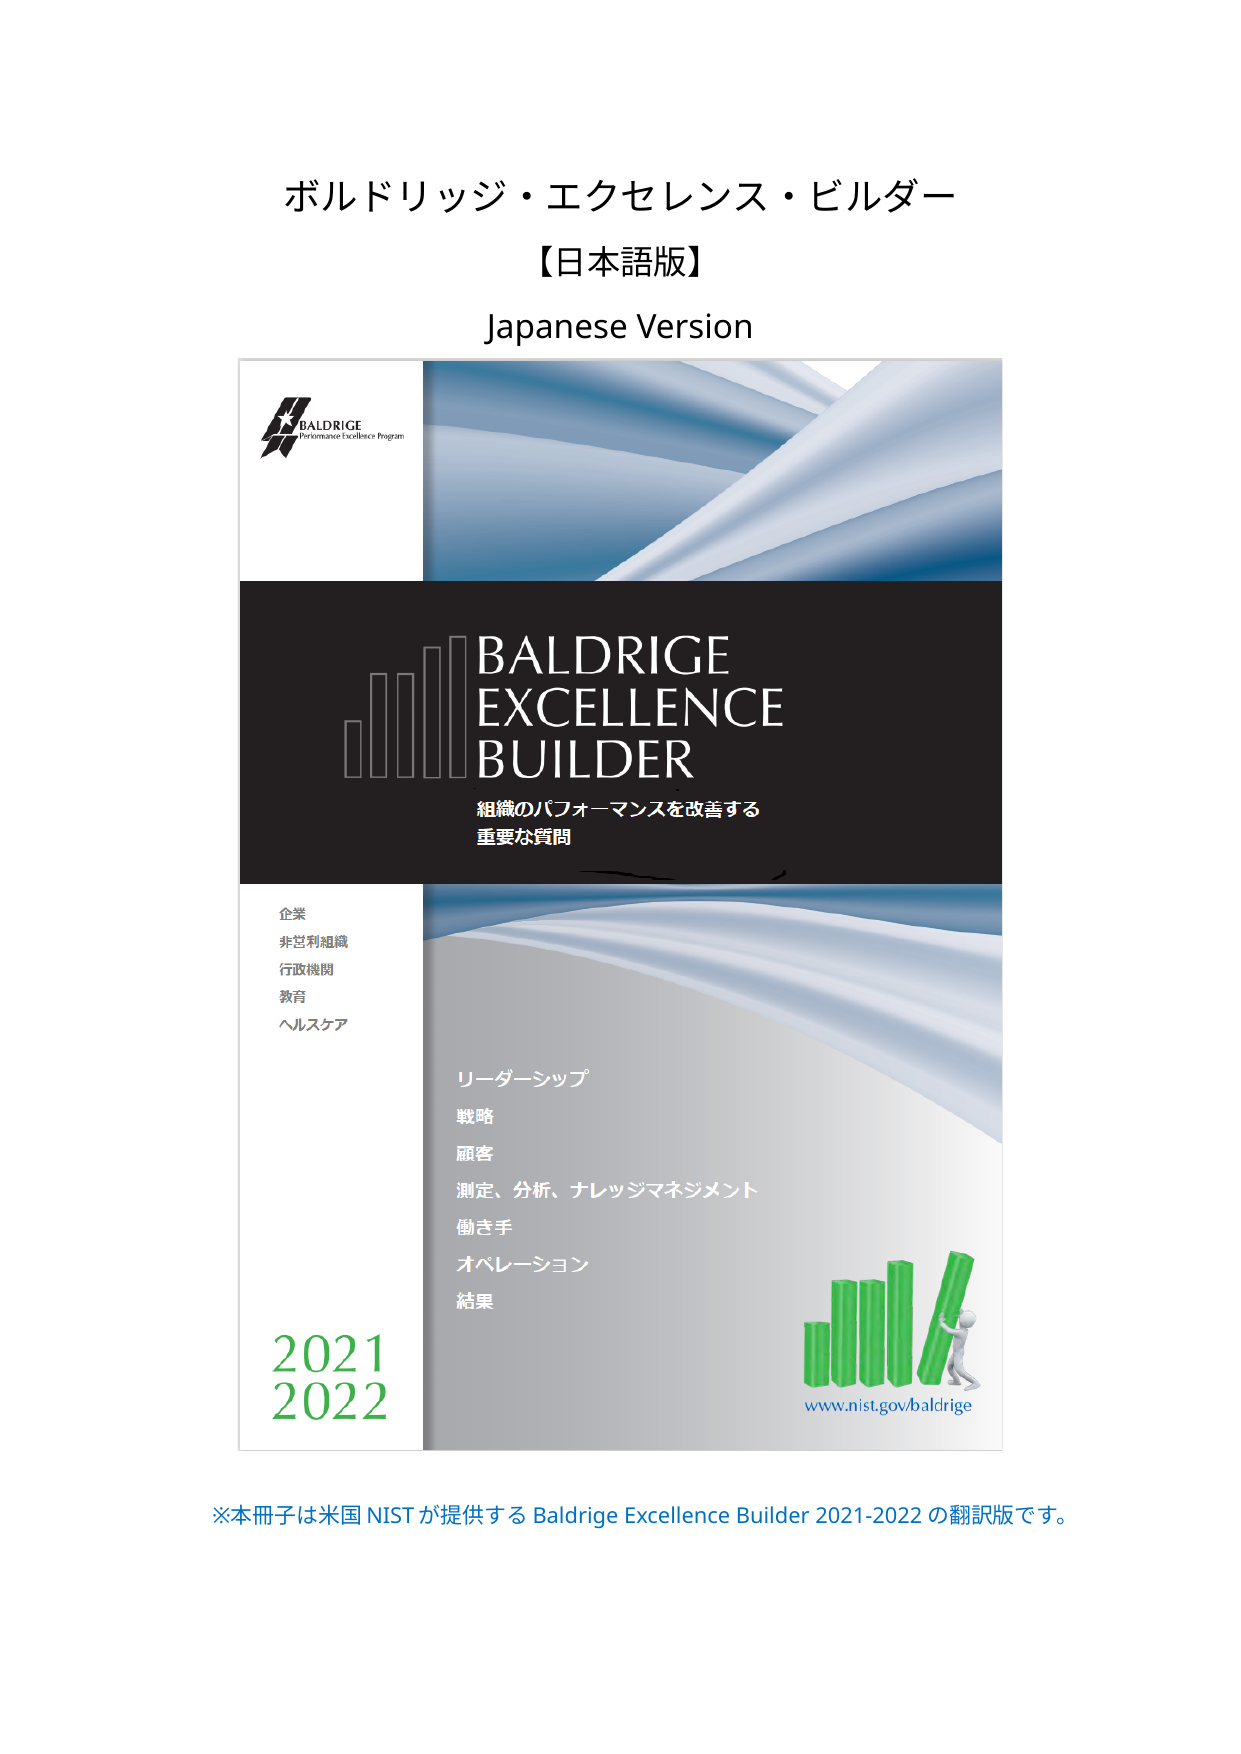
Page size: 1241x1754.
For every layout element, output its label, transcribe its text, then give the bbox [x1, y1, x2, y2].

text ボルドリッジ・エクセレンス・ビルダー [112, 161, 1128, 227]
text 【日本語版】 [112, 227, 1128, 293]
text ※本冊子は米国NISTが提供するBaldrige Excellence Builder 2021-2022の翻訳版です。 [112, 1498, 1078, 1531]
text Japanese Version [112, 293, 1128, 359]
picture [237, 358, 1003, 1451]
